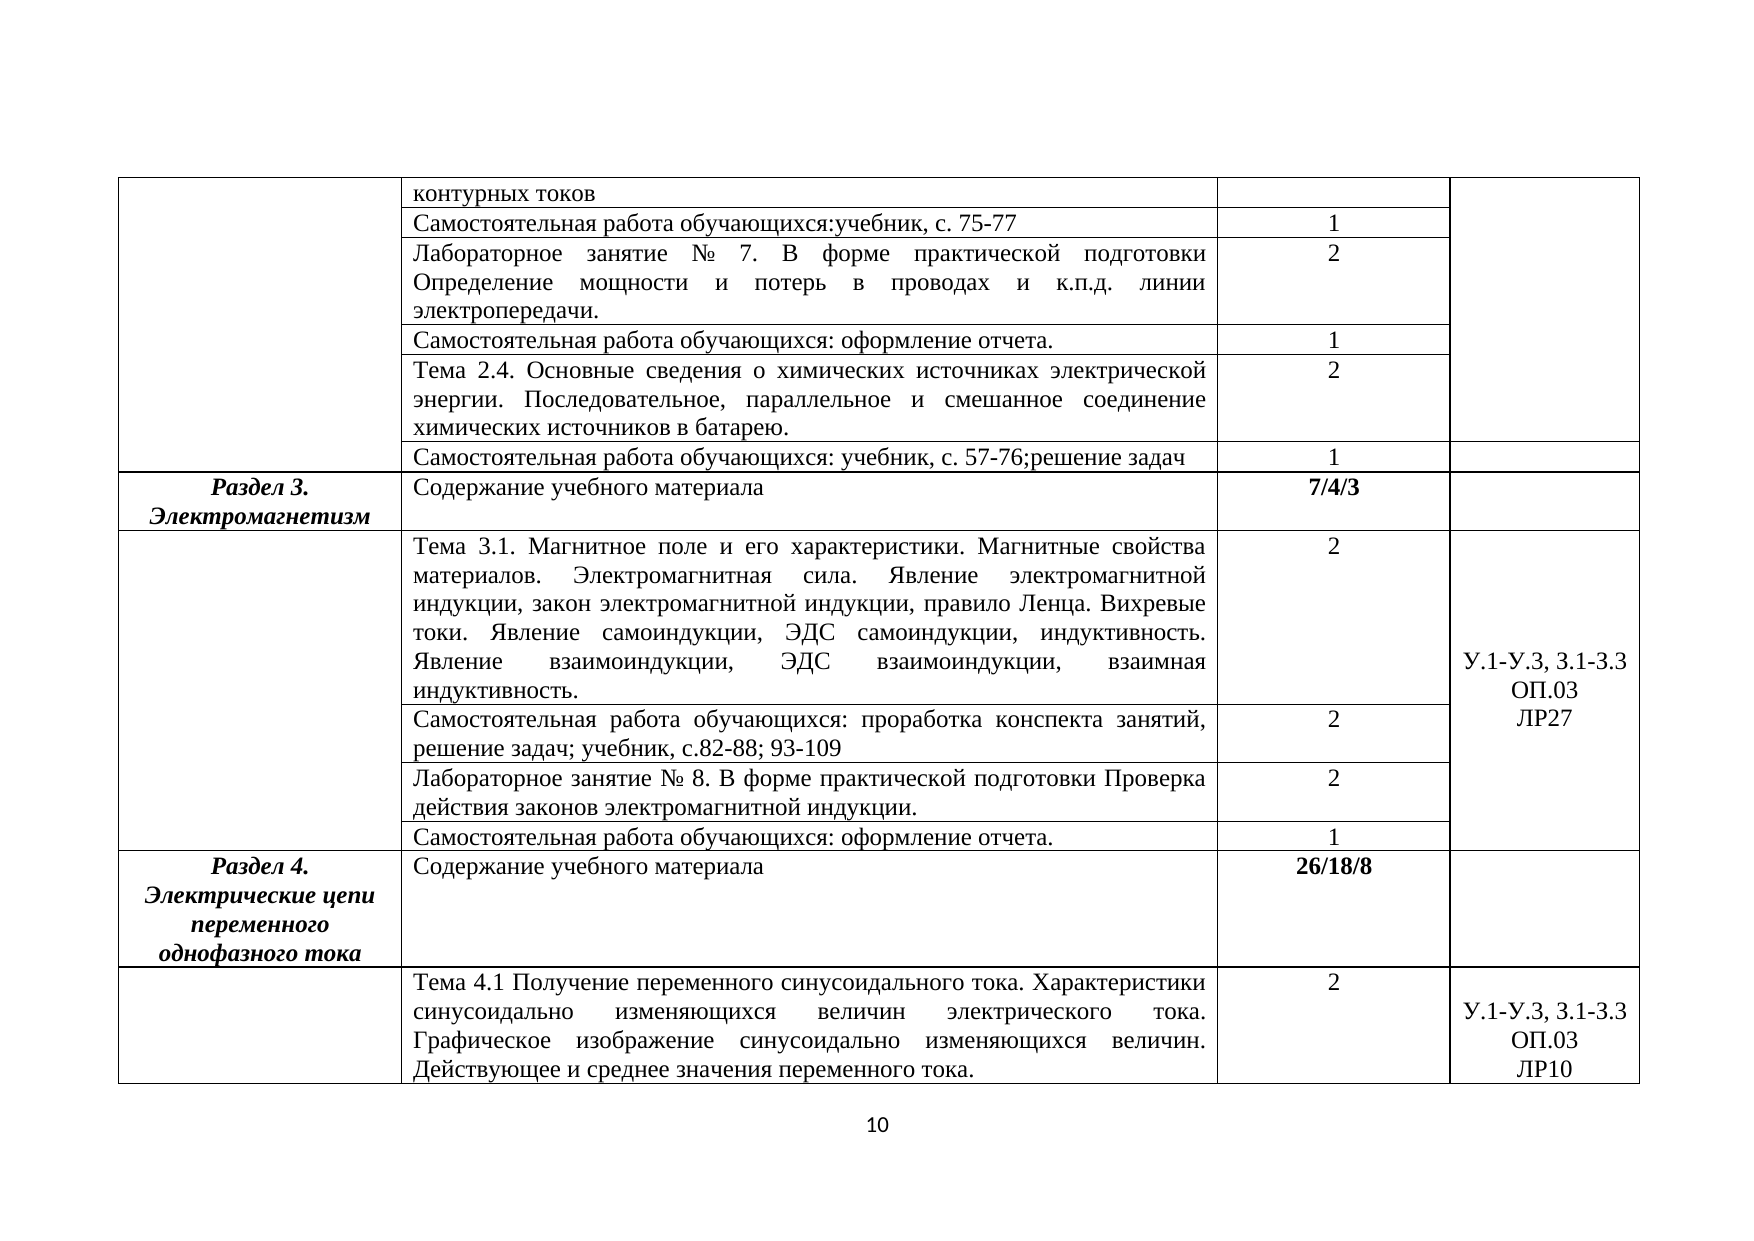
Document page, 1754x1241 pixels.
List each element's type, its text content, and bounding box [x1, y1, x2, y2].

table_cell Содержание учебного материала [402, 473, 1217, 530]
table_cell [1451, 968, 1639, 1082]
table_cell [119, 531, 401, 850]
table_cell Тема 3.1. Магнитное поле и его характеристики. Магнитные свойства материалов. Электромагнитная сила. Явление электромагнитной индукции, закон электромагнитной индукции, правило Ленца. Вихревые токи. Явление самоиндукции, ЭДС самоиндукции, индуктивность. Явление взаимоиндукции, ЭДС взаимоиндукции, взаимная индуктивность. [402, 531, 1217, 703]
table_cell Самостоятельная работа обучающихся: оформление отчета. [402, 325, 1217, 354]
table_cell [119, 968, 401, 1082]
table_cell 2 [1218, 238, 1449, 324]
table_cell 7/4/3 [1218, 473, 1449, 530]
table_cell 2 [1218, 763, 1449, 821]
table_cell Самостоятельная работа обучающихся: оформление отчета. [402, 822, 1217, 850]
table_cell 1 [1218, 822, 1449, 850]
table_cell 2 [1218, 355, 1449, 441]
table_cell 2 [1218, 178, 1449, 207]
table_cell 2 [1218, 531, 1449, 703]
table_cell Раздел 4. Электрические цепи переменного однофазного тока [119, 851, 401, 966]
table_cell У.1-У.3, З.1-З.3 ОП.03 ЛР27 [1451, 531, 1639, 850]
table_cell 1 [1218, 325, 1449, 354]
table_cell 2 [1218, 705, 1449, 762]
table_cell [1451, 442, 1639, 471]
table_cell Тема 2.4. Основные сведения о химических источниках электрической энергии. Последовательное, параллельное и смешанное соединение химических источников в батарею. [402, 355, 1217, 441]
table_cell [402, 178, 1217, 207]
table_cell [1451, 473, 1639, 530]
table_cell Самостоятельная работа обучающихся: проработка конспекта занятий, решение задач; учебник, с.82-88; 93-109 [402, 705, 1217, 762]
table_cell Самостоятельная работа обучающихся: учебник, с. 57-76;решение задач [402, 442, 1217, 471]
table_cell Лабораторное занятие № 8. В форме практической подготовки Проверка действия законов электромагнитной индукции. [402, 763, 1217, 821]
table_cell 2 [1218, 968, 1449, 1082]
table_cell 1 [1218, 442, 1449, 471]
table_cell Тема 4.1 Получение переменного синусоидального тока. Характеристики синусоидально изменяющихся величин электрического тока. Графическое изображение синусоидально изменяющихся величин. Действующее и среднее значения переменного тока. [402, 968, 1217, 1082]
table_cell Раздел 3. Электромагнетизм [119, 473, 401, 530]
table_cell 1 [1218, 208, 1449, 237]
table_cell [1451, 851, 1639, 966]
table_cell 26/18/8 [1218, 851, 1449, 966]
table_cell Самостоятельная работа обучающихся:учебник, с. 75-77 [402, 208, 1217, 237]
table_cell Содержание учебного материала [402, 851, 1217, 966]
table_cell Лабораторное занятие № 7. В форме практической подготовки Определение мощности и потерь в проводах и к.п.д. линии электропередачи. [402, 238, 1217, 324]
